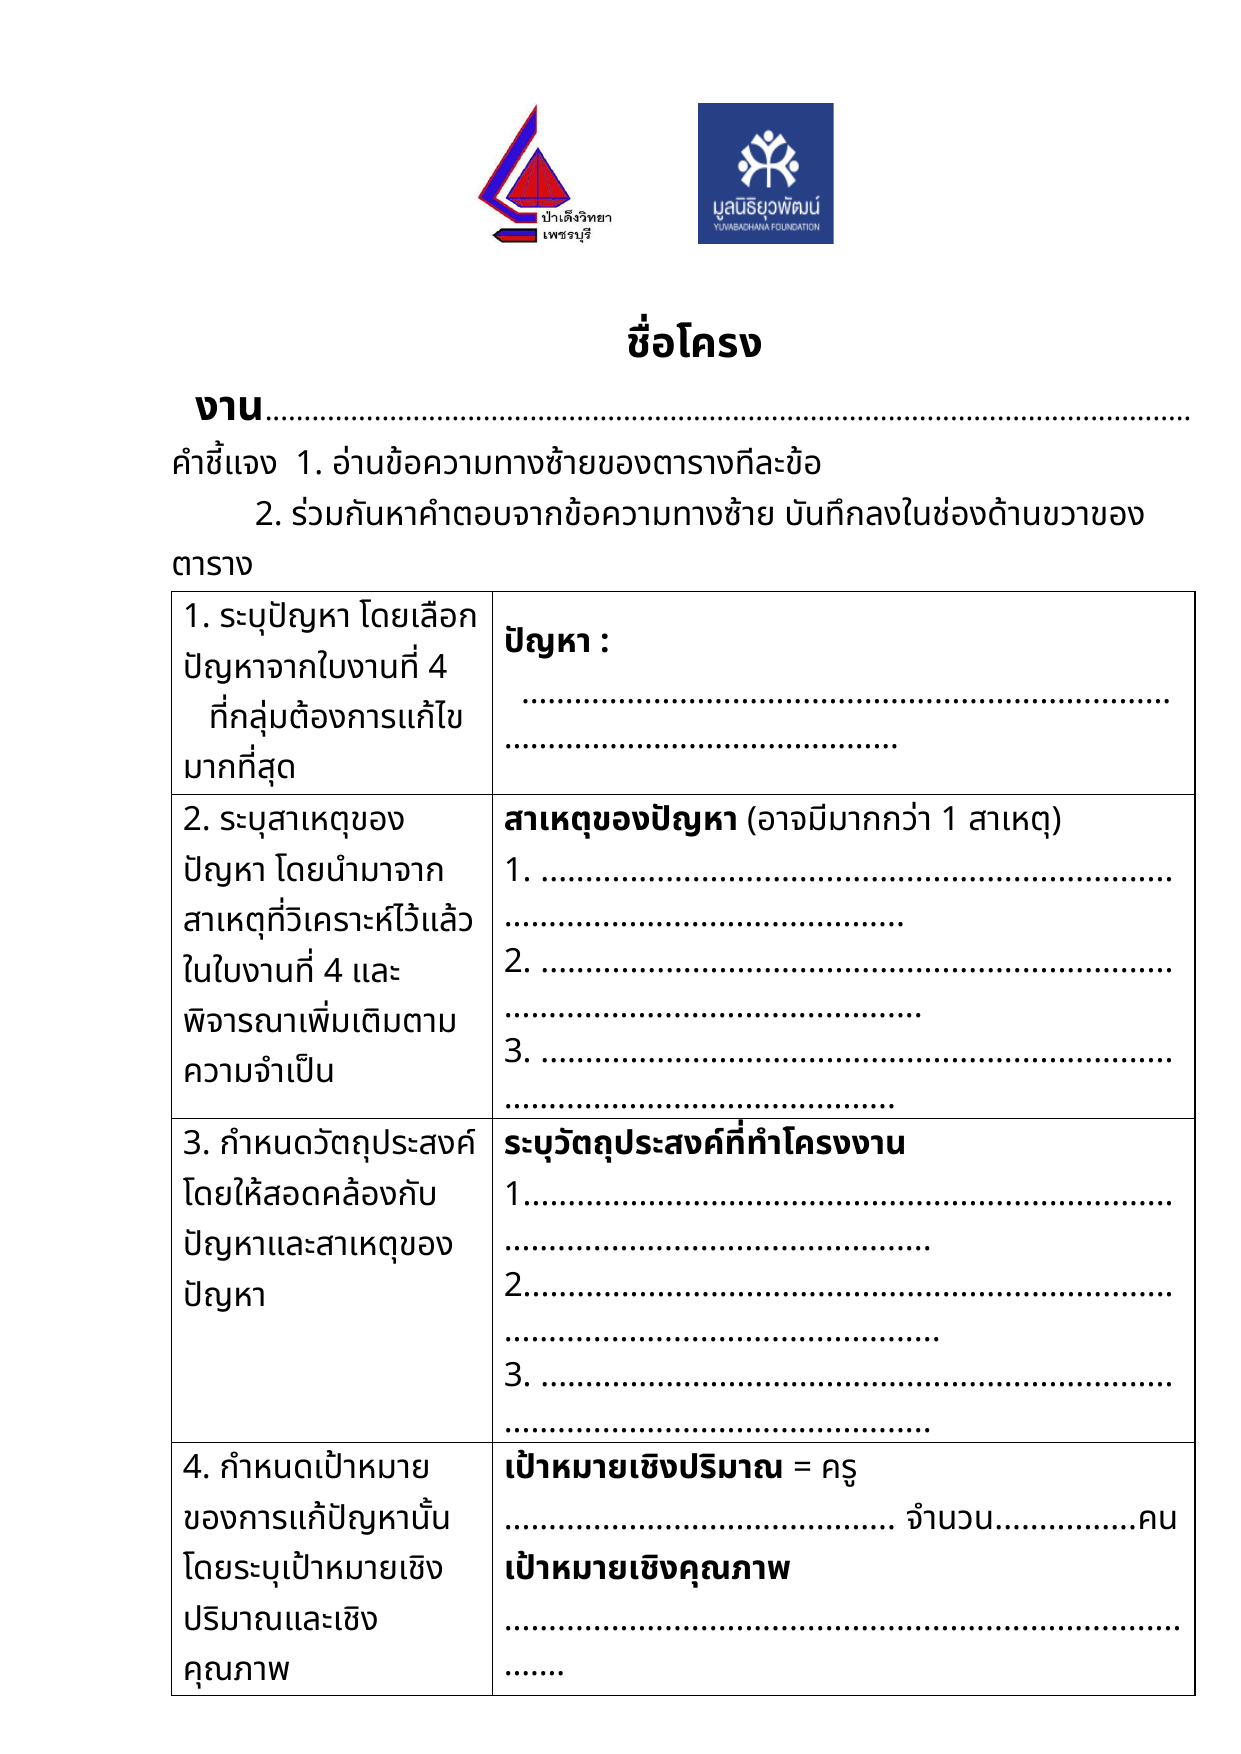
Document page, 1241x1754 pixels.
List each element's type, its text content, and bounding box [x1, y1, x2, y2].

picture [698, 103, 834, 244]
